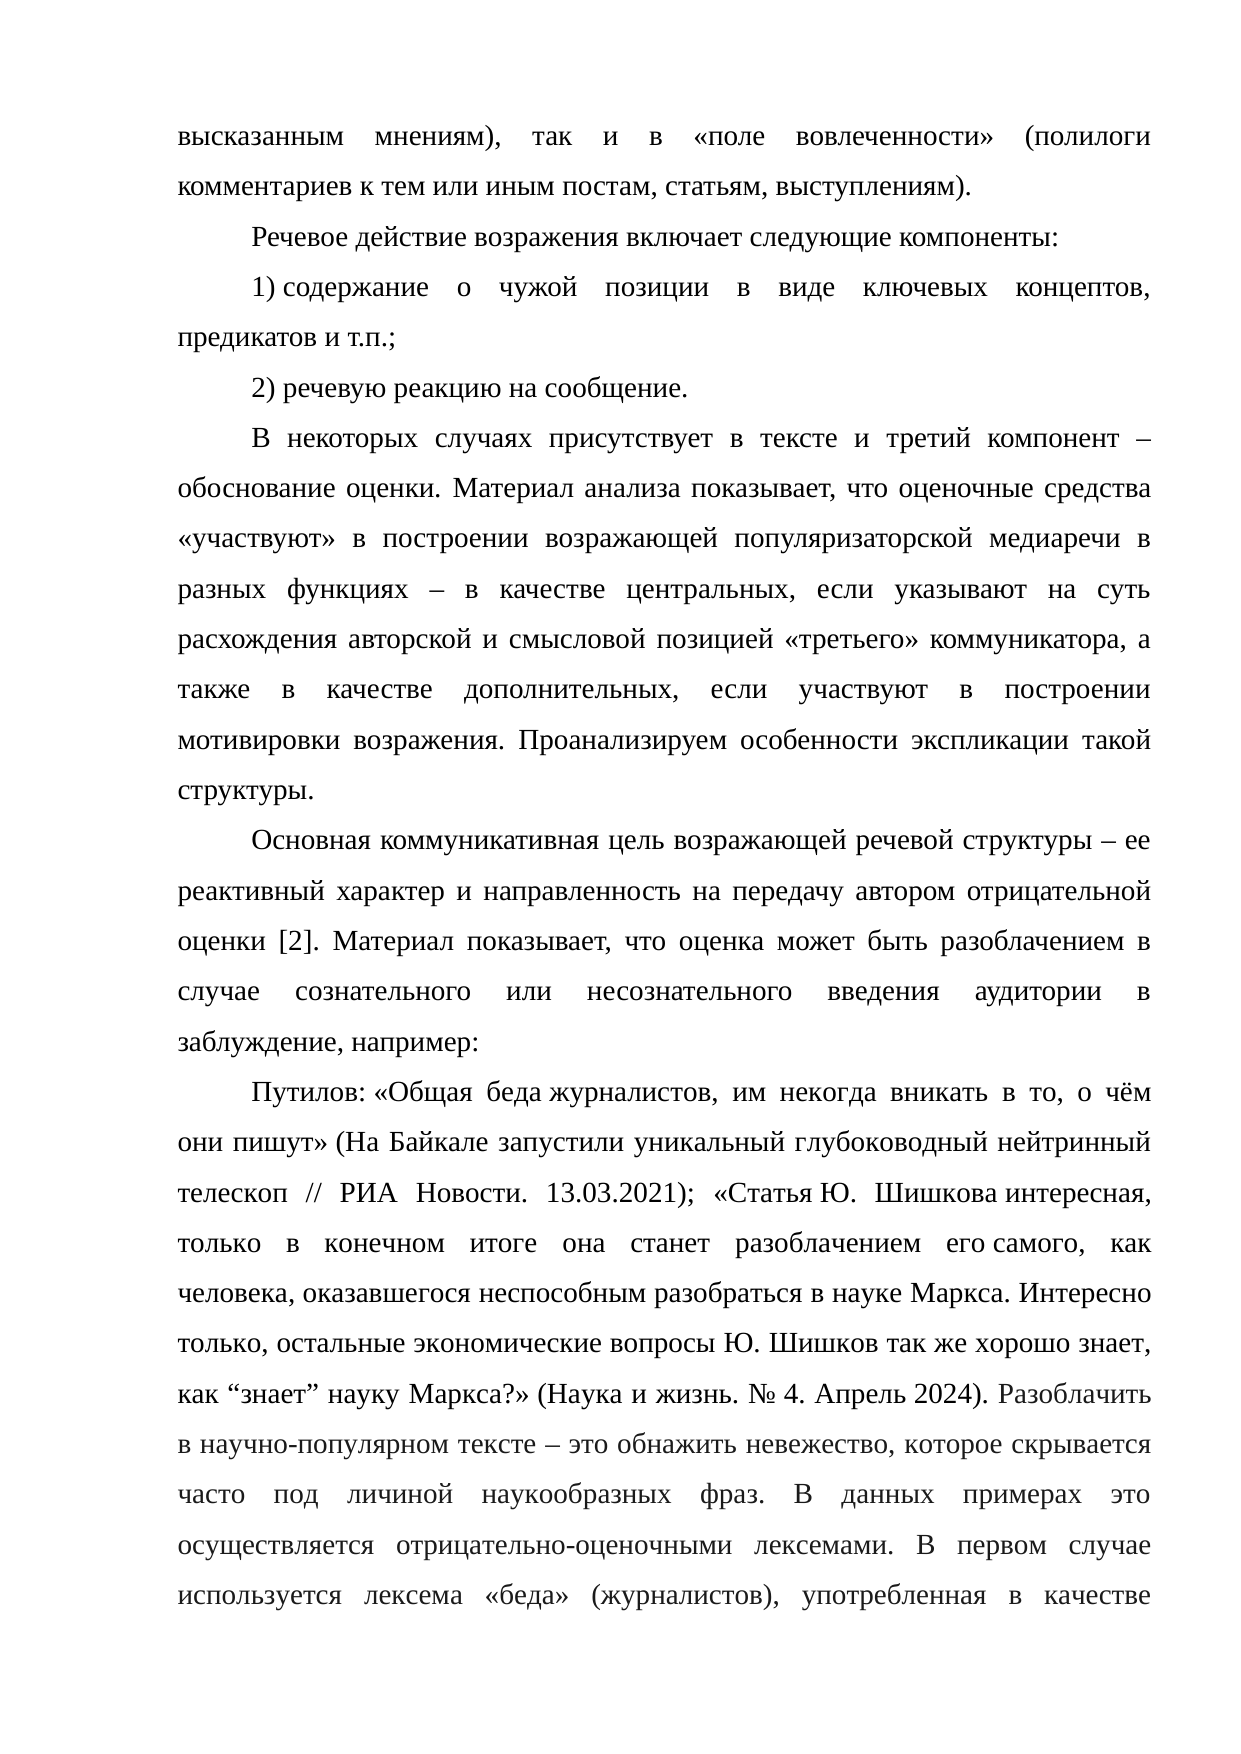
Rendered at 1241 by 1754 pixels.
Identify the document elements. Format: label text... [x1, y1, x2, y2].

text 1) содержание о чужой позиции в виде ключевых концептов, предикатов и т.п.; [177, 269, 1152, 353]
text Речевое действие возражения включает следующие компоненты: [177, 219, 1152, 252]
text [177, 118, 1152, 202]
text 2) речевую реакцию на сообщение. [177, 370, 1152, 403]
text В некоторых случаях присутствует в тексте и третий компонент – обоснование оценки. Материал анализа показывает, что оценочные средства «участвуют» в построении возражающей популяризаторской медиаречи в разных функциях – в качестве центральных, если указывают на суть расхождения авторской и смысловой позицией «третьего» коммуникатора, а также в качестве дополнительных, если участвуют в построении мотивировки возражения. Проанализируем особенности экспликации такой структуры. [177, 420, 1152, 806]
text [177, 1074, 1152, 1611]
text Основная коммуникативная цель возражающей речевой структуры – ее реактивный характер и направленность на передачу автором отрицательной оценки [2]. Материал показывает, что оценка может быть разоблачением в случае сознательного или несознательного введения аудитории в заблуждение, например: [177, 822, 1152, 1057]
